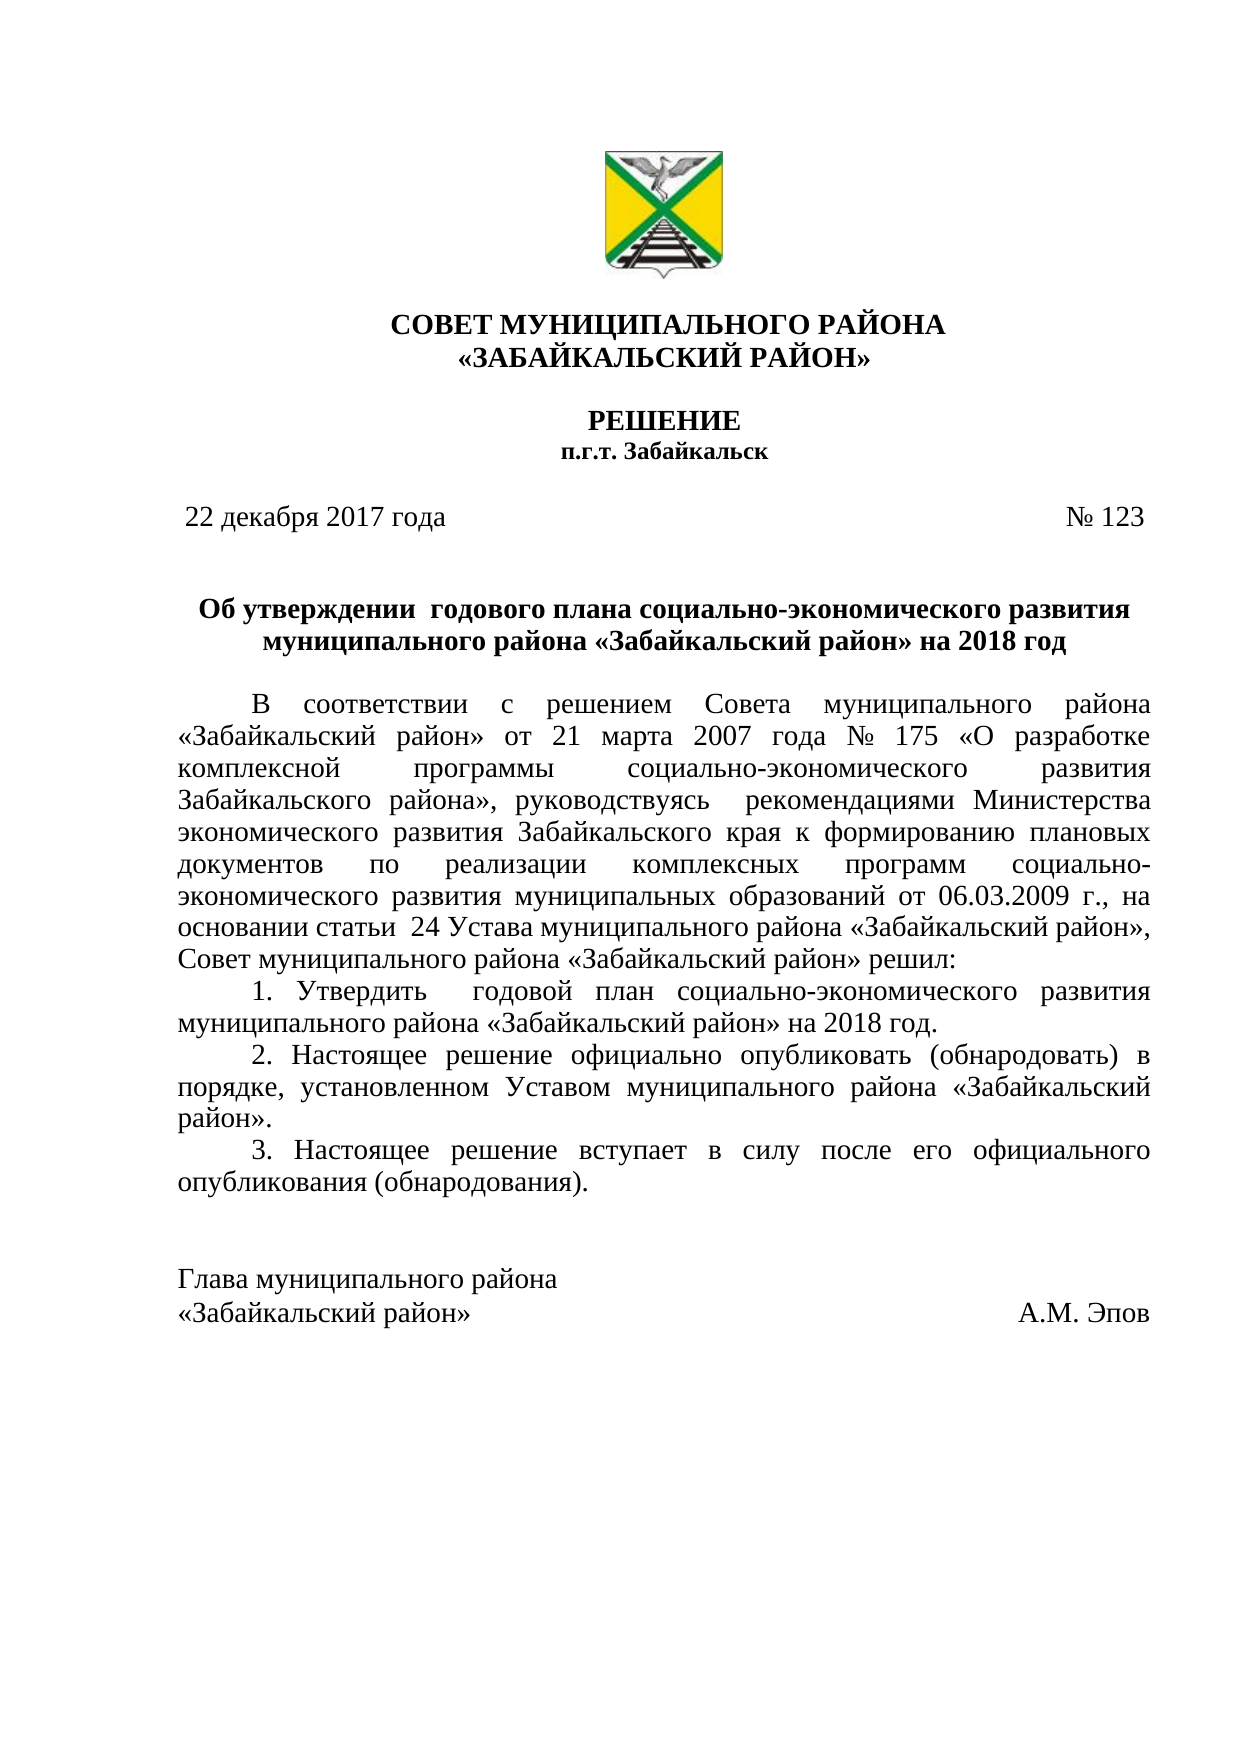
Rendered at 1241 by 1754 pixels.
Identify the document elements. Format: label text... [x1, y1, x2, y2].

text В соответствии с решением Совета муниципального района «Забайкальский район» от 21 марта 2007 года № 175 «О разработке комплексной программы социально-экономического развития Забайкальского района», руководствуясь рекомендациями Министерства экономического развития Забайкальского края к формированию плановых документов по реализации комплексных программ социально-экономического развития муниципальных образований от 06.03.2009 г., на основании статьи 24 Устава муниципального района «Забайкальский район», Совет муниципального района «Забайкальский район» решил: [177, 688, 1152, 975]
text 3. Настоящее решение вступает в силу после его официального опубликования (обнародования). [177, 1134, 1152, 1198]
title СОВЕТ МУНИЦИПАЛЬНОГО РАЙОНА «ЗАБАЙКАЛЬСКИЙ РАЙОН» [177, 307, 1152, 374]
title РЕШЕНИЕ [177, 403, 1152, 436]
title 22 декабря 2017 года № 123 [177, 499, 1152, 532]
text 1. Утвердить годовой план социально-экономического развития муниципального района «Забайкальский район» на 2018 год. [177, 975, 1152, 1039]
picture [605, 151, 723, 279]
text Об утверждении годового плана социально-экономического развития муниципального района «Забайкальский район» на 2018 год [177, 593, 1152, 656]
text Глава муниципального района [177, 1261, 1152, 1295]
text 2. Настоящее решение официально опубликовать (обнародовать) в порядке, установленном Уставом муниципального района «Забайкальский район». [177, 1039, 1152, 1134]
text «Забайкальский район» А.М. Эпов [177, 1295, 1152, 1328]
title п.г.т. Забайкальск [177, 436, 1152, 465]
